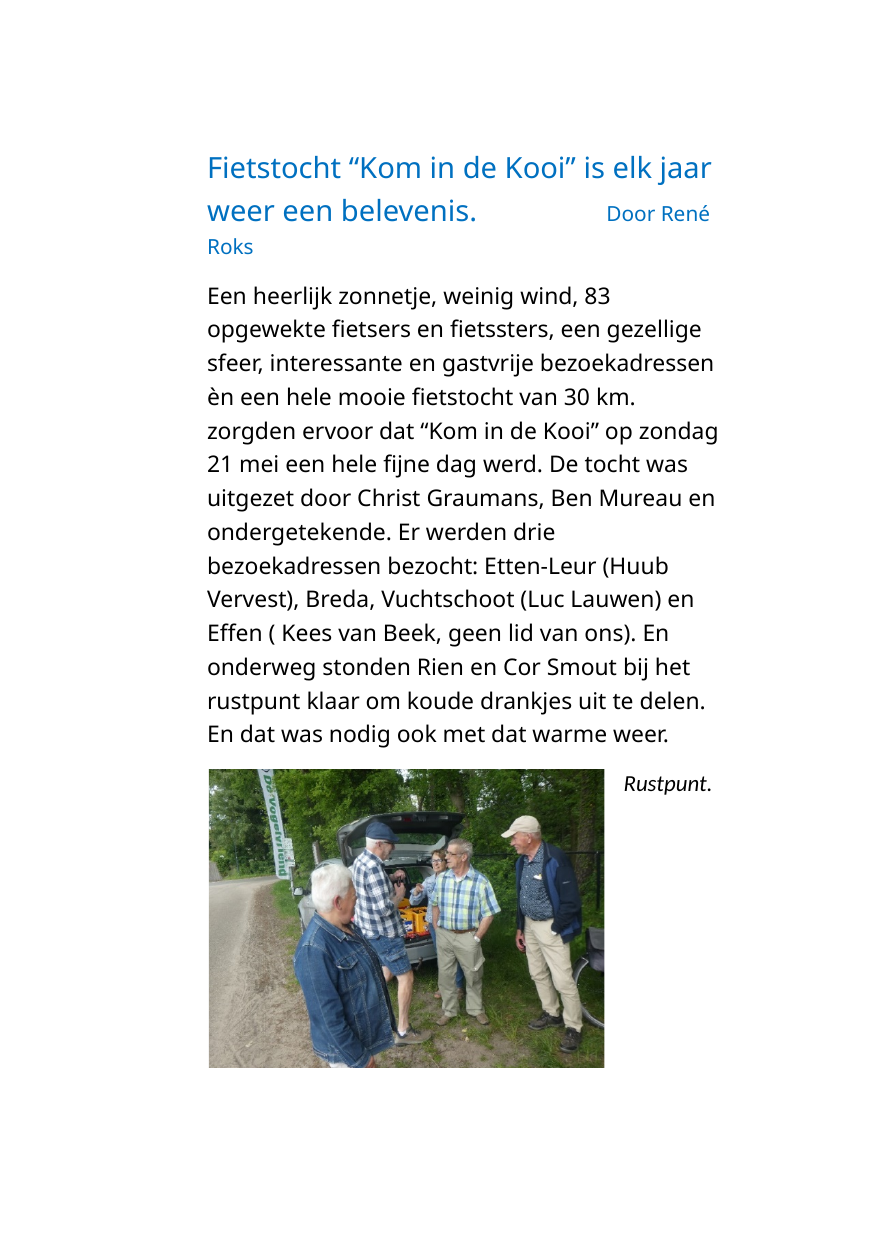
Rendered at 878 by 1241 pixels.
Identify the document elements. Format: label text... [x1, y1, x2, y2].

text Een heerlijk zonnetje, weinig wind, 83 opgewekte fietsers en fietssters, een gezellige sfeer, interessante en gastvrije bezoekadressen èn een hele mooie fietstocht van 30 km. zorgden ervoor dat “Kom in de Kooi” op zondag 21 mei een hele fijne dag werd. De tocht was uitgezet door Christ Graumans, Ben Mureau en ondergetekende. Er werden drie bezoekadressen bezocht: Etten-Leur (Huub Vervest), Breda, Vuchtschoot (Luc Lauwen) en Effen ( Kees van Beek, geen lid van ons). En onderweg stonden Rien en Cor Smout bij het rustpunt klaar om koude drankjes uit te delen. En dat was nodig ook met dat warme weer. [207, 280, 729, 750]
text Fietstocht “Kom in de Kooi” is elk jaar weer een belevenis. Door René Roks [207, 148, 729, 261]
text Rustpunt. [605, 769, 729, 797]
picture [207, 769, 605, 1066]
